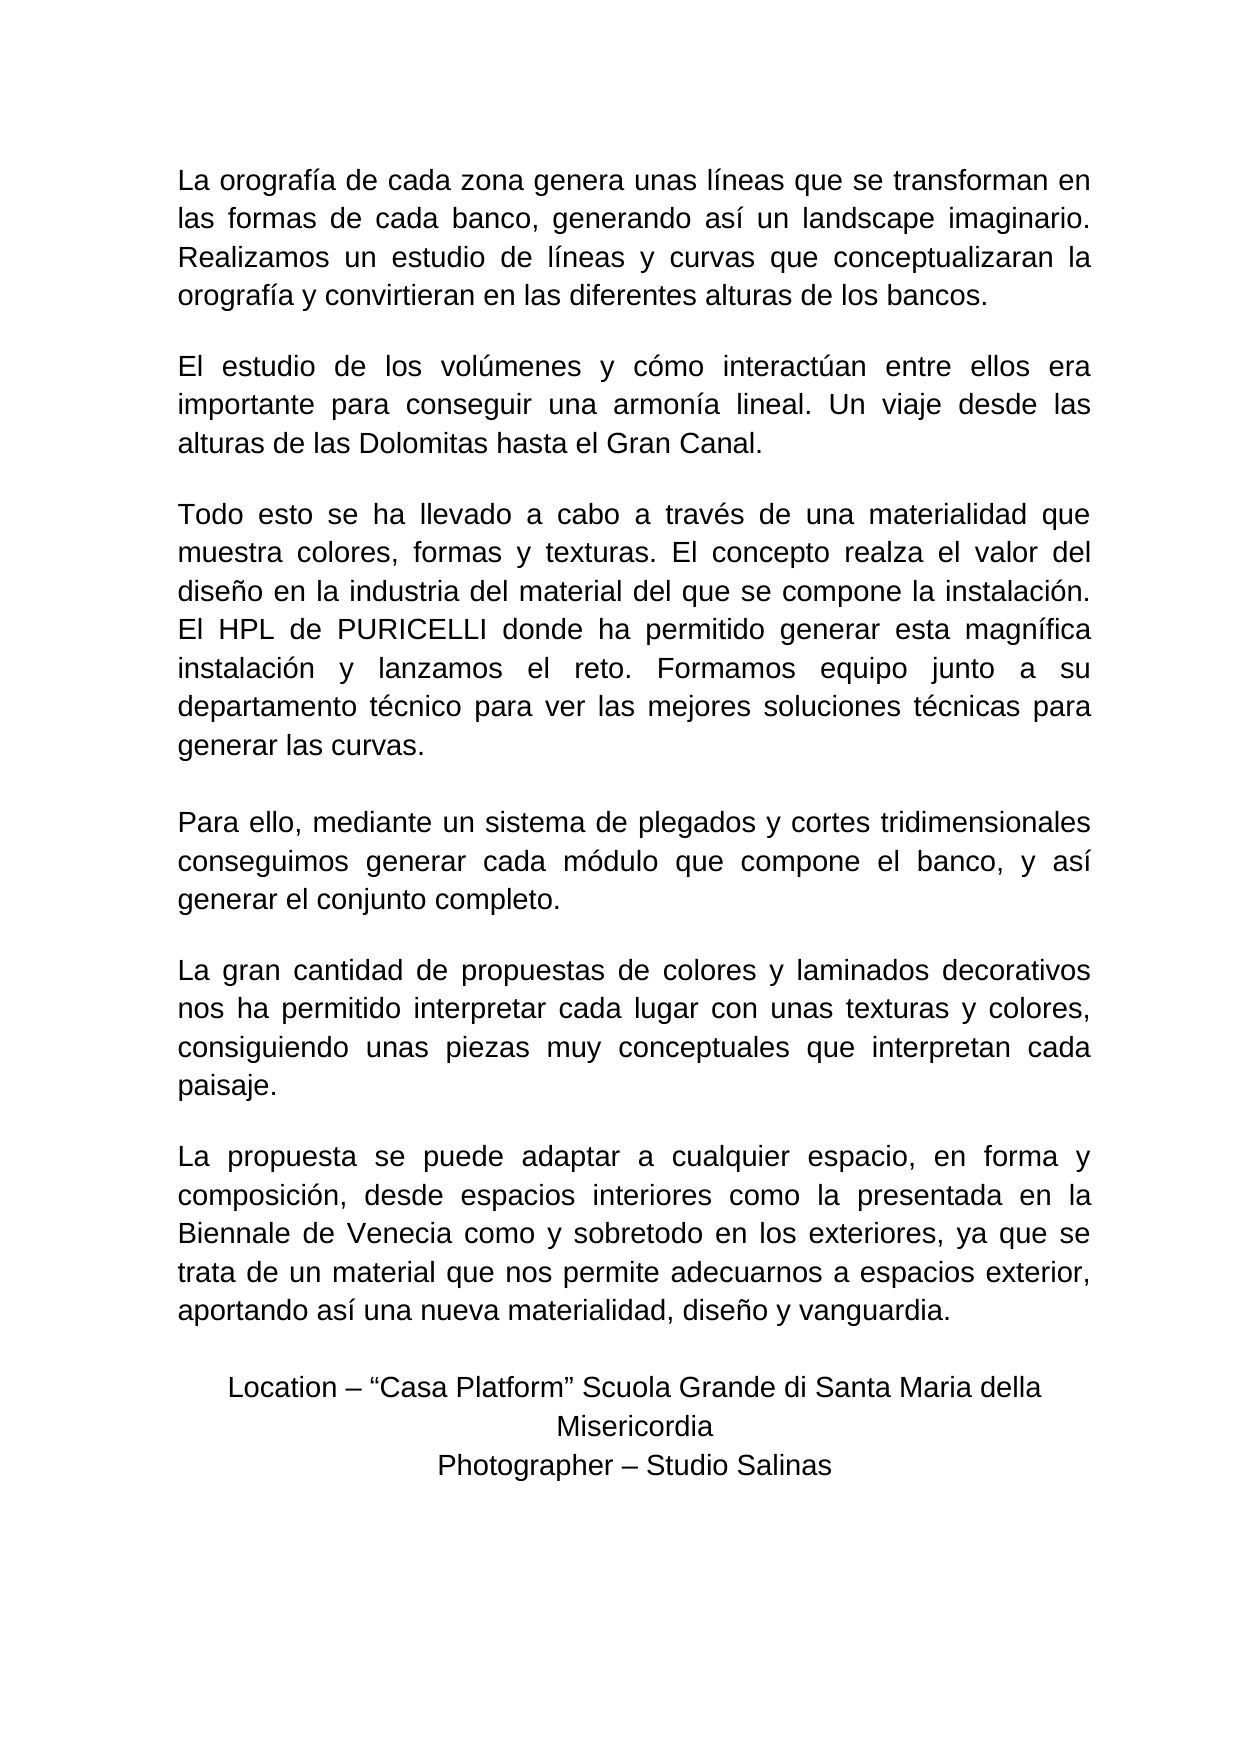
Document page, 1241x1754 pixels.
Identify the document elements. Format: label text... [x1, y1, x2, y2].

text Todo esto se ha llevado a cabo a través de una materialidad que muestra colores, formas y texturas. El concepto realza el valor del diseño en la industria del material del que se compone la instalación. El HPL de PURICELLI donde ha permitido generar esta magnífica instalación y lanzamos el reto. Formamos equipo junto a su departamento técnico para ver las mejores soluciones técnicas para generar las curvas. [177, 497, 1092, 761]
text Location – “Casa Platform” Scuola Grande di Santa Maria della Misericordia [177, 1370, 1092, 1442]
text Para ello, mediante un sistema de plegados y cortes tridimensionales conseguimos generar cada módulo que compone el banco, y así generar el conjunto completo. [177, 805, 1092, 916]
text El estudio de los volúmenes y cómo interactúan entre ellos era importante para conseguir una armonía lineal. Un viaje desde las alturas de las Dolomitas hasta el Gran Canal. [177, 349, 1092, 459]
text Photographer – Studio Salinas [177, 1447, 1092, 1481]
text La orografía de cada zona genera unas líneas que se transforman en las formas de cada banco, generando así un landscape imaginario. Realizamos un estudio de líneas y curvas que conceptualizaran la orografía y convirtieran en las diferentes alturas de los bancos. [177, 162, 1092, 312]
text La gran cantidad de propuestas de colores y laminados decorativos nos ha permitido interpretar cada lugar con unas texturas y colores, consiguiendo unas piezas muy conceptuales que interpretan cada paisaje. [177, 953, 1092, 1102]
text La propuesta se puede adaptar a cualquier espacio, en forma y composición, desde espacios interiores como la presentada en la Biennale de Venecia como y sobretodo en los exteriores, ya que se trata de un material que nos permite adecuarnos a espacios exterior, aportando así una nueva materialidad, diseño y vanguardia. [177, 1139, 1092, 1327]
